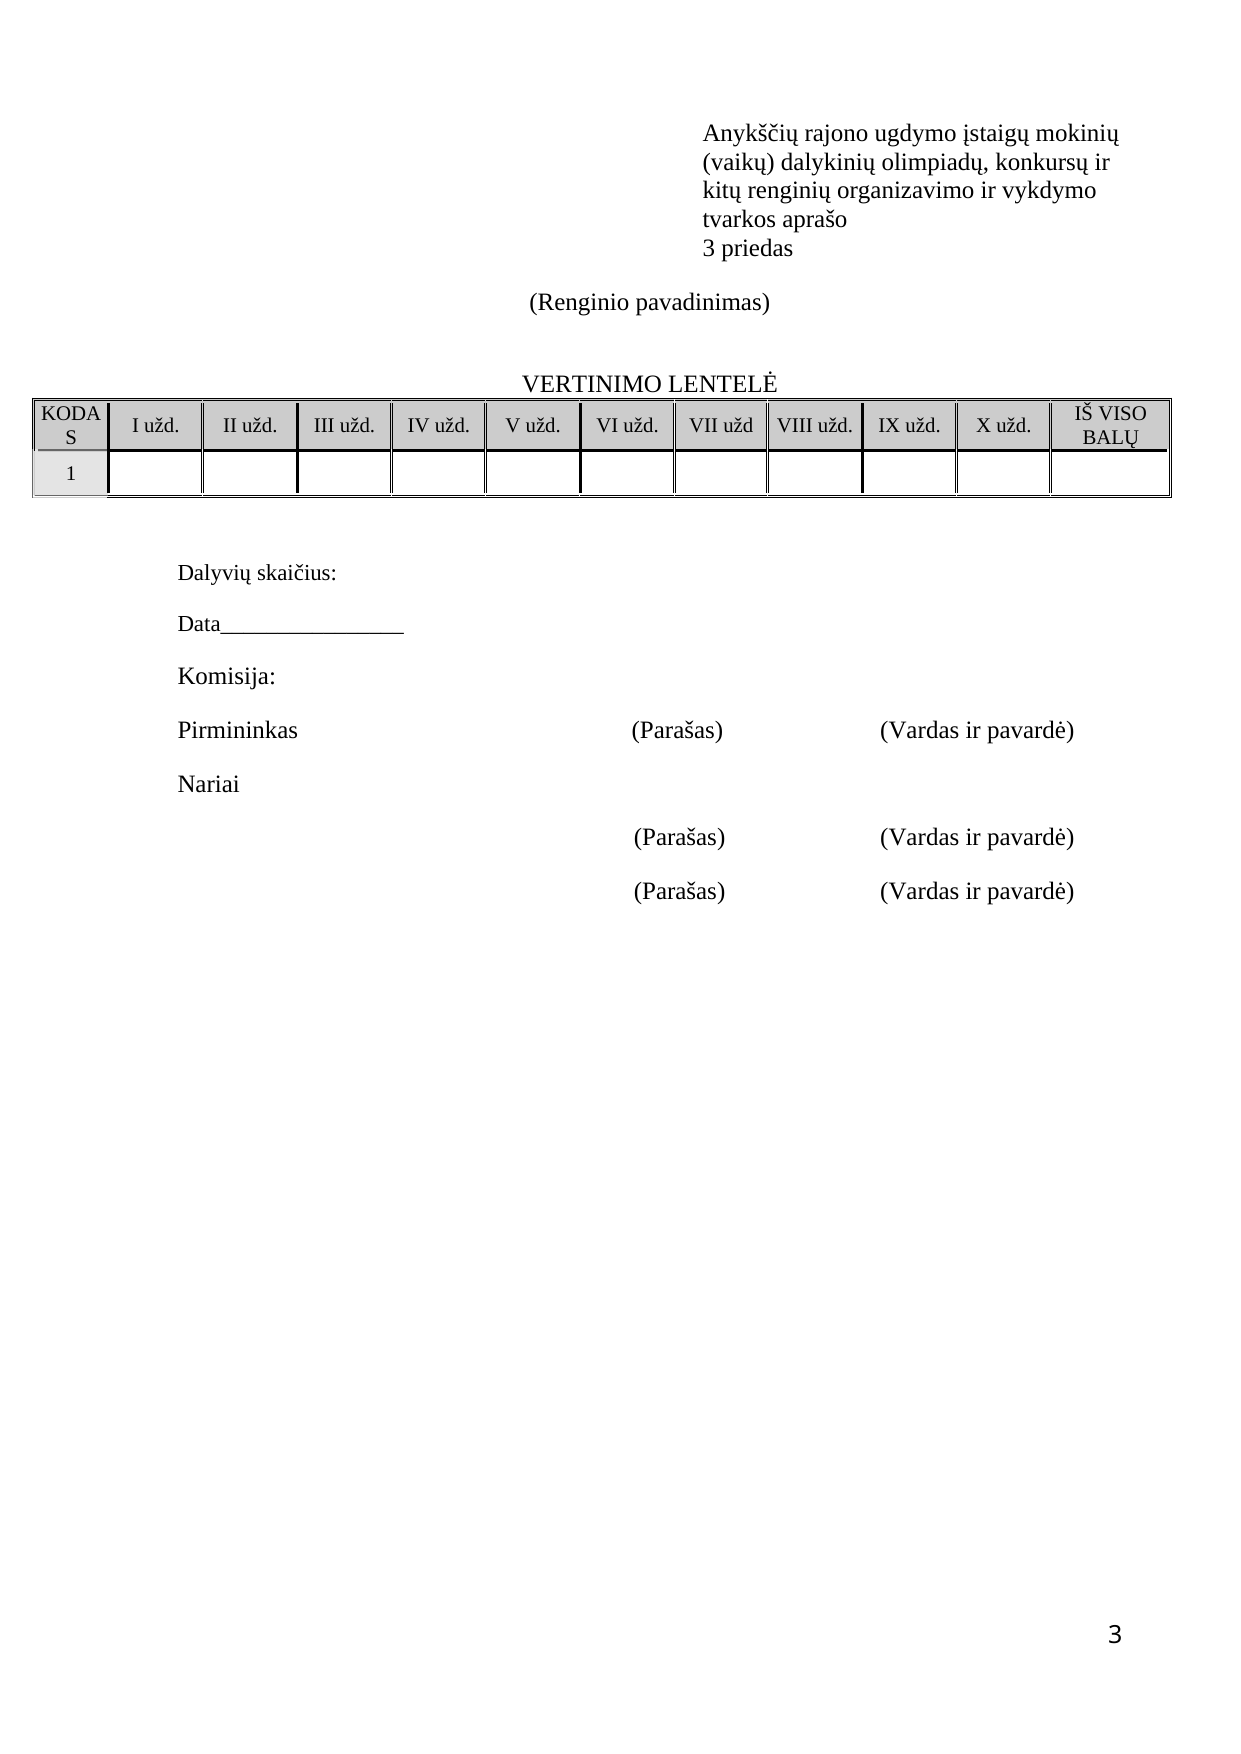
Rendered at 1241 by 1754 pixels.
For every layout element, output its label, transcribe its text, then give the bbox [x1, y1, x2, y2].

text Anykščių rajono ugdymo įstaigų mokinių (vaikų) dalykinių olimpiadų, konkursų ir kitų renginių organizavimo ir vykdymo tvarkos aprašo [702, 118, 1122, 233]
table_header II užd. [203, 401, 297, 449]
table_header IŠ VISO BALŲ [1051, 401, 1169, 449]
table_header V užd. [486, 399, 580, 449]
text Komisija: [177, 661, 1122, 690]
table_header VII užd [675, 401, 767, 449]
table_cell [486, 452, 580, 495]
text (Renginio pavadinimas) [177, 287, 1122, 316]
table_cell [862, 452, 956, 495]
table_cell 1 [35, 449, 108, 495]
table_cell [1051, 449, 1169, 495]
table_header I užd. [108, 401, 203, 449]
text (Parašas) (Vardas ir pavardė) [627, 822, 1122, 851]
table_cell [297, 452, 392, 495]
text Data________________ [177, 610, 1122, 636]
table_header X užd. [956, 401, 1051, 449]
text Nariai [177, 769, 1122, 797]
text VERTINIMO LENTELĖ [177, 369, 1122, 397]
table_header KODAS [35, 401, 108, 449]
table_header IV užd. [392, 401, 486, 449]
table_cell [108, 452, 203, 495]
table_cell [768, 452, 862, 495]
table_header IX užd. [862, 401, 956, 449]
table_cell [392, 452, 486, 495]
table_cell [580, 452, 674, 495]
table_cell [956, 452, 1051, 495]
text (Parašas) (Vardas ir pavardė) [627, 876, 1122, 905]
text Pirmininkas (Parašas) (Vardas ir pavardė) [177, 715, 1122, 743]
table_header VI užd. [580, 401, 674, 449]
text Dalyvių skaičius: [177, 559, 1122, 585]
text 3 priedas [702, 233, 1122, 262]
table_cell [203, 452, 297, 495]
table_header VIII užd. [768, 401, 862, 449]
table_cell [675, 452, 767, 495]
table_header III užd. [297, 401, 392, 449]
